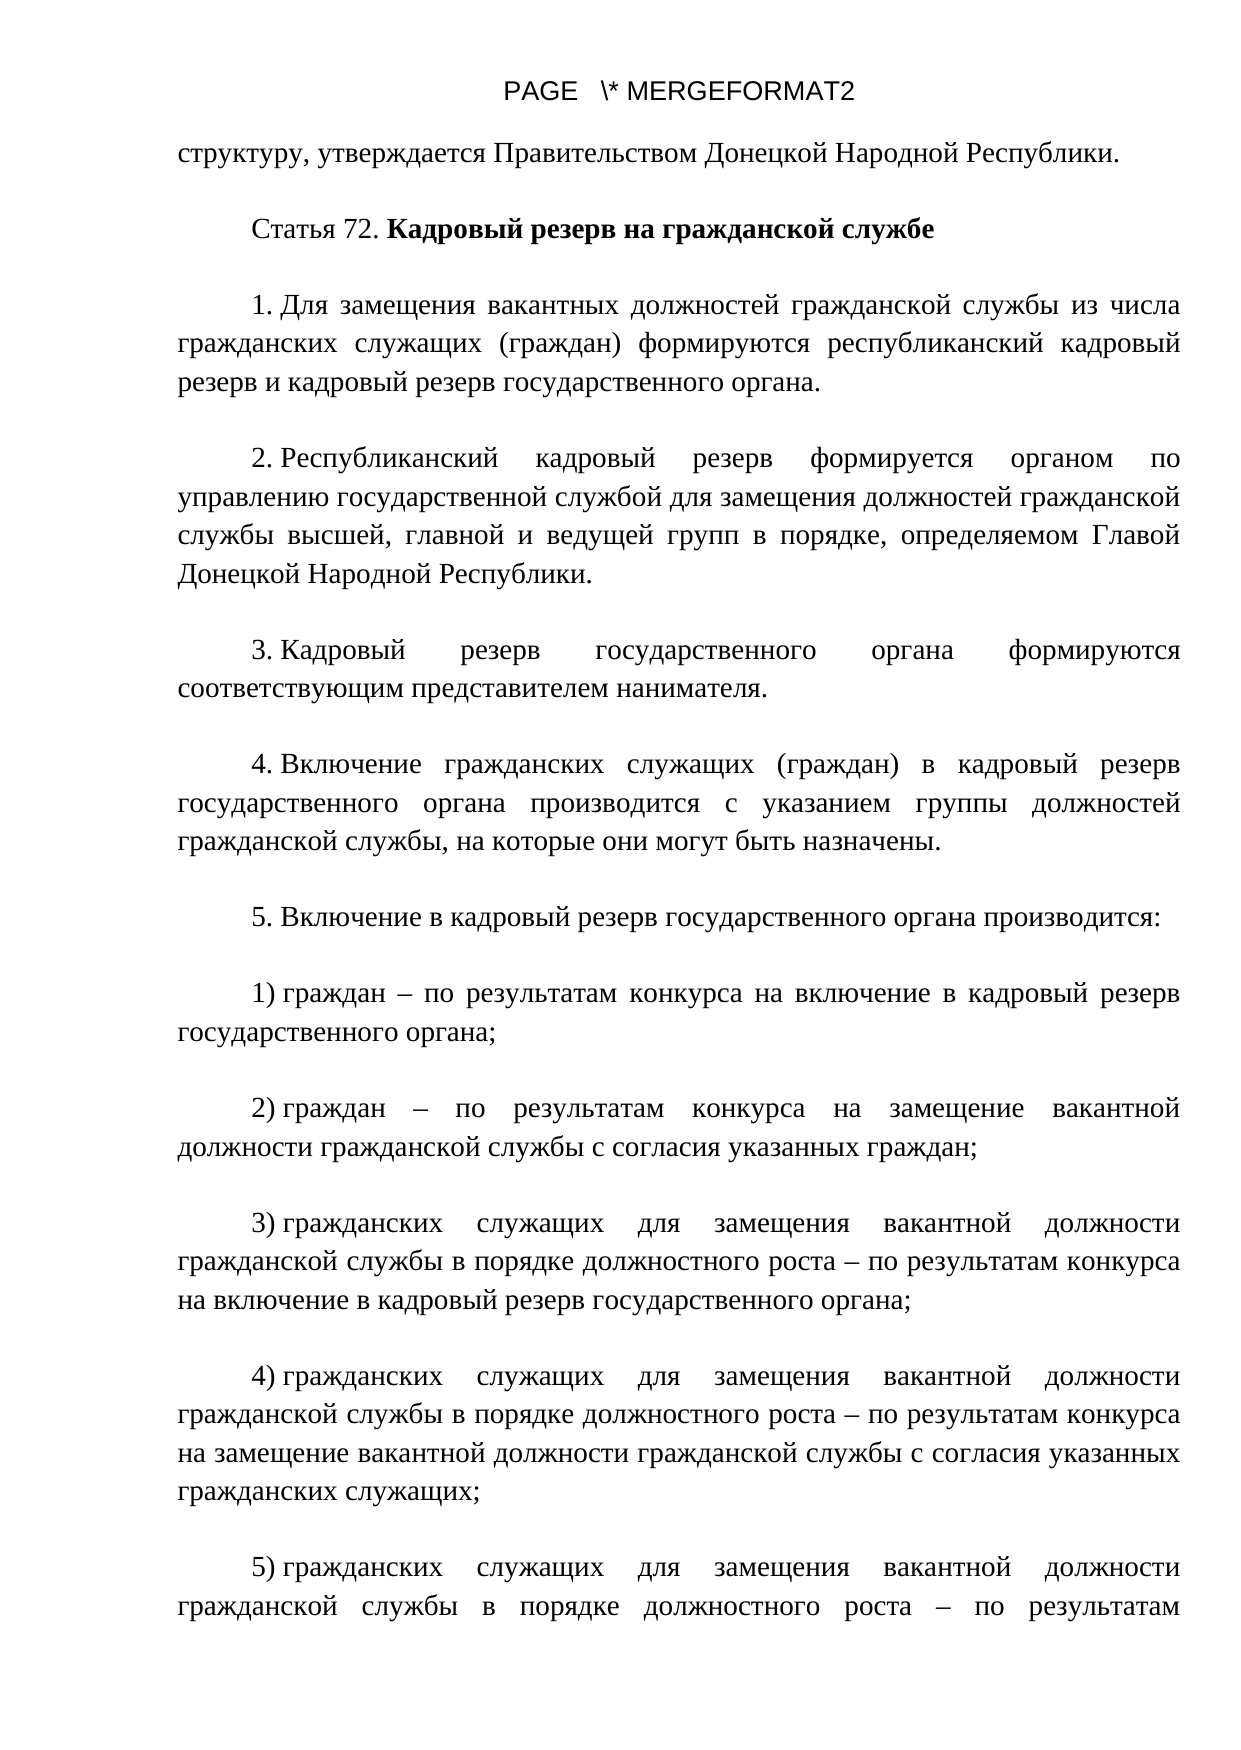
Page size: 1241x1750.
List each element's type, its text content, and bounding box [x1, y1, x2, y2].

text 3. Кадровый резерв государственного органа формируются соответствующим представителем нанимателя. [177, 632, 1181, 704]
text 1) граждан – по результатам конкурса на включение в кадровый резерв государственного органа; [177, 976, 1181, 1048]
text 2) граждан – по результатам конкурса на замещение вакантной должности гражданской службы с согласия указанных граждан; [177, 1090, 1181, 1162]
text 4) гражданских служащих для замещения вакантной должности гражданской службы в порядке должностного роста – по результатам конкурса на замещение вакантной должности гражданской службы с согласия указанных гражданских служащих; [177, 1358, 1181, 1507]
text Статья 72. Кадровый резерв на гражданской службе [177, 211, 1181, 244]
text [177, 135, 1181, 168]
text 5. Включение в кадровый резерв государственного органа производится: [177, 899, 1181, 933]
text 2. Республиканский кадровый резерв формируется органом по управлению государственной службой для замещения должностей гражданской службы высшей, главной и ведущей групп в порядке, определяемом Главой Донецкой Народной Республики. [177, 440, 1181, 589]
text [177, 1549, 1181, 1622]
text 4. Включение гражданских служащих (граждан) в кадровый резерв государственного органа производится с указанием группы должностей гражданской службы, на которые они могут быть назначены. [177, 746, 1181, 857]
text 3) гражданских служащих для замещения вакантной должности гражданской службы в порядке должностного роста – по результатам конкурса на включение в кадровый резерв государственного органа; [177, 1205, 1181, 1315]
text 1. Для замещения вакантных должностей гражданской службы из числа гражданских служащих (граждан) формируются республиканский кадровый резерв и кадровый резерв государственного органа. [177, 287, 1181, 398]
